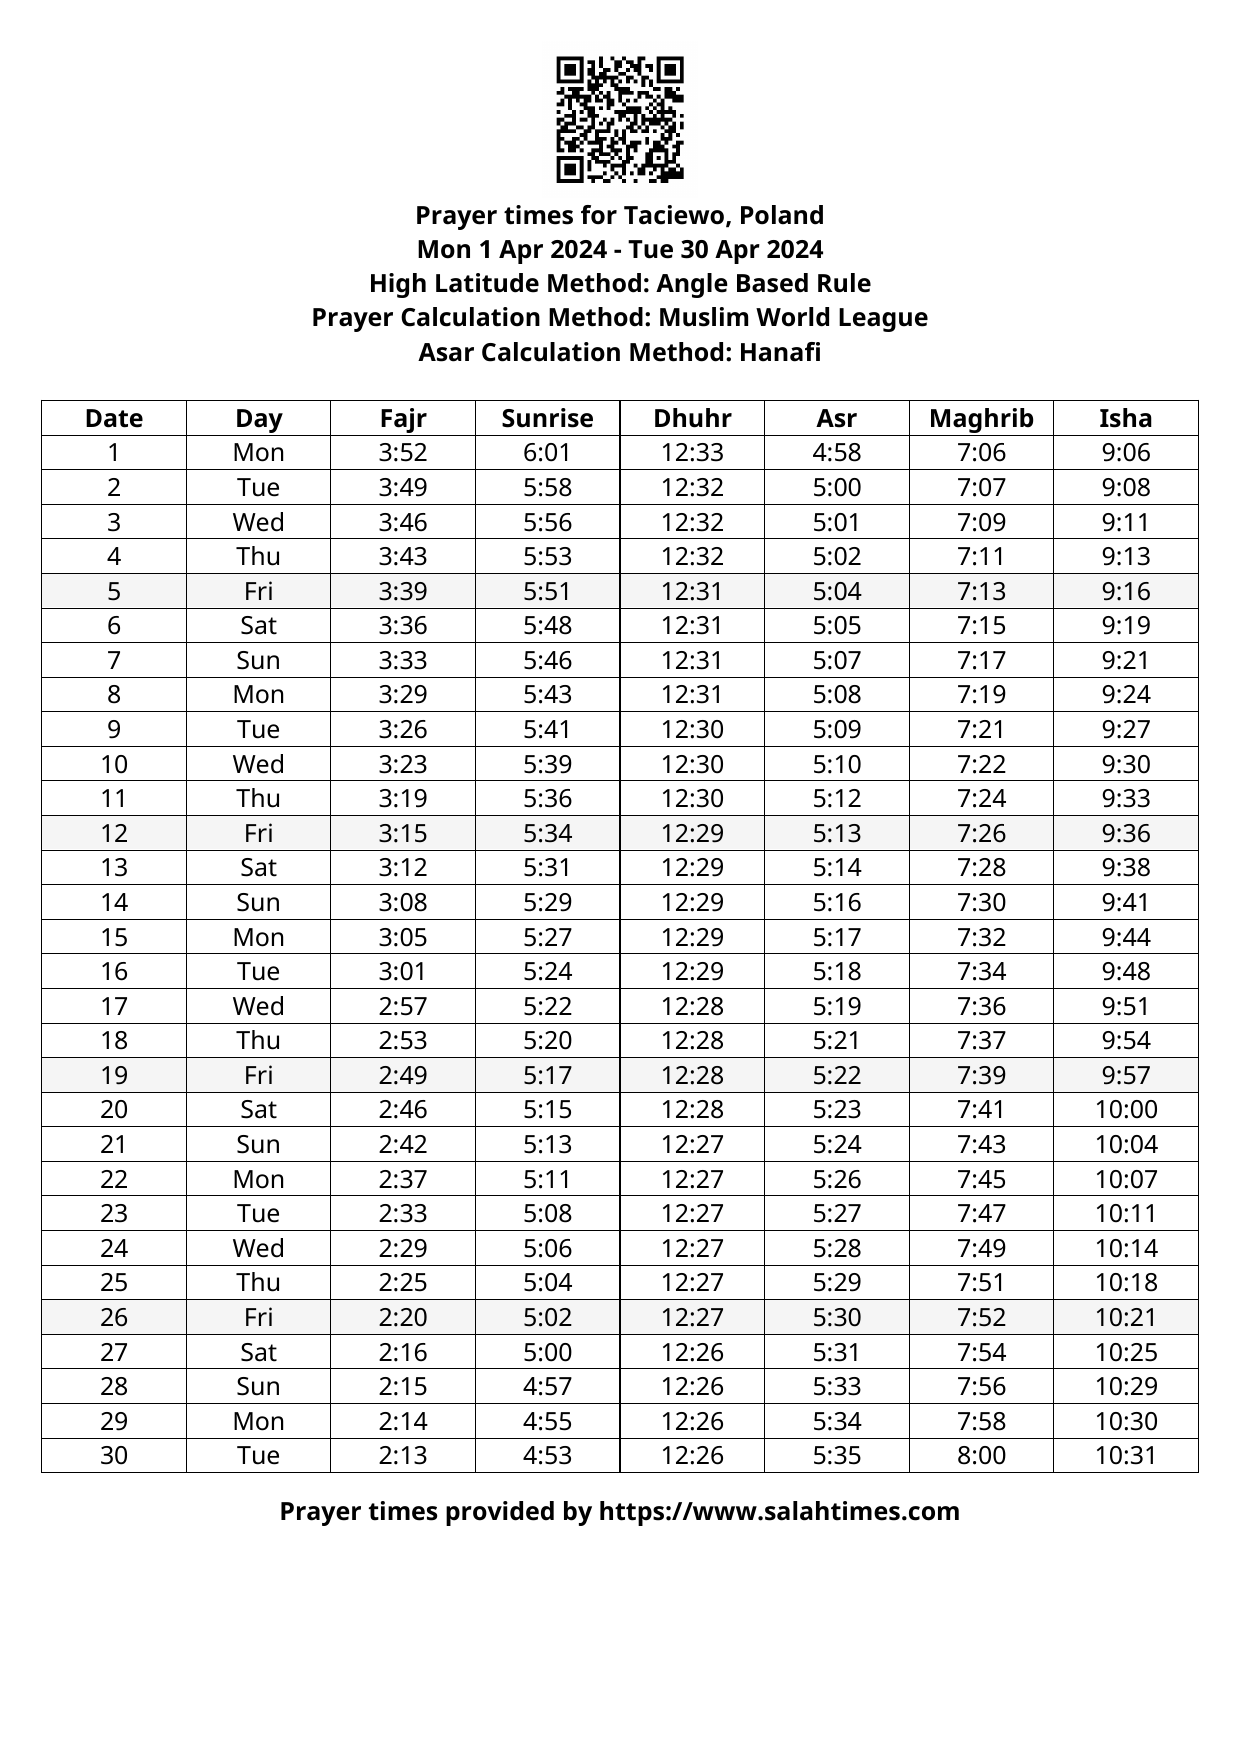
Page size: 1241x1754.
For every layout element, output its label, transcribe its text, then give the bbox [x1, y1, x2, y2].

table_cell 5:11 [476, 1162, 619, 1195]
table_cell 2:14 [331, 1404, 475, 1437]
table_cell 5:05 [765, 609, 909, 642]
table_cell 22 [42, 1162, 186, 1195]
table_cell 3:39 [331, 574, 475, 607]
table_cell 12:28 [621, 1093, 764, 1126]
table_cell 5:43 [476, 678, 619, 711]
table_cell 12:28 [621, 989, 764, 1022]
table_cell 7:47 [910, 1196, 1053, 1230]
table_cell 3:49 [331, 470, 475, 504]
table_cell 5:27 [476, 920, 619, 953]
table_cell 5:10 [765, 747, 909, 780]
table_cell 7:26 [910, 816, 1053, 849]
table_cell 5:24 [476, 954, 619, 988]
table_cell 5:35 [765, 1439, 909, 1472]
table_cell Tue [187, 1196, 330, 1230]
table_cell 11 [42, 781, 186, 815]
table_cell 26 [42, 1300, 186, 1334]
table_cell 7 [42, 643, 186, 677]
table_cell 10:30 [1054, 1404, 1198, 1437]
table_cell 7:11 [910, 539, 1053, 573]
table_cell 5:29 [476, 885, 619, 919]
table_cell 5:24 [765, 1127, 909, 1161]
table_cell 7:34 [910, 954, 1053, 988]
table_cell 3:43 [331, 539, 475, 573]
table_cell 7:06 [910, 436, 1053, 469]
table_cell 2:37 [331, 1162, 475, 1195]
table_cell 5:08 [476, 1196, 619, 1230]
table_cell 10:21 [1054, 1300, 1198, 1334]
table_cell 29 [42, 1404, 186, 1437]
table_cell 9:13 [1054, 539, 1198, 573]
table_cell 5:29 [765, 1266, 909, 1299]
table_cell Fri [187, 1300, 330, 1334]
table_cell 3:36 [331, 609, 475, 642]
table_cell 5:39 [476, 747, 619, 780]
table_cell Tue [187, 1439, 330, 1472]
table_cell 10:14 [1054, 1231, 1198, 1264]
table_cell 9:30 [1054, 747, 1198, 780]
table_cell 5:06 [476, 1231, 619, 1264]
table_cell 3 [42, 505, 186, 538]
table_cell 2:20 [331, 1300, 475, 1334]
table_cell 2:42 [331, 1127, 475, 1161]
picture [542, 41, 699, 198]
text Asar Calculation Method: Hanafi [42, 334, 1198, 368]
table_cell 4:58 [765, 436, 909, 469]
table_cell 2:25 [331, 1266, 475, 1299]
table_cell 7:36 [910, 989, 1053, 1022]
table_cell 5:36 [476, 781, 619, 815]
table_cell 13 [42, 851, 186, 884]
table_cell 2:15 [331, 1369, 475, 1403]
table_cell 7:39 [910, 1058, 1053, 1092]
table_cell 2:33 [331, 1196, 475, 1230]
table_cell 5:34 [476, 816, 619, 849]
table_cell 7:51 [910, 1266, 1053, 1299]
table_header Sunrise [476, 401, 619, 434]
table_cell 5:34 [765, 1404, 909, 1437]
table_cell 4:53 [476, 1439, 619, 1472]
table_cell 7:19 [910, 678, 1053, 711]
table_cell 9:48 [1054, 954, 1198, 988]
table_cell 5:01 [765, 505, 909, 538]
table_cell 7:52 [910, 1300, 1053, 1334]
table_cell 12:26 [621, 1439, 764, 1472]
table_header Fajr [331, 401, 475, 434]
table_cell 14 [42, 885, 186, 919]
table_cell 5:12 [765, 781, 909, 815]
table_cell 15 [42, 920, 186, 953]
table_cell 5:18 [765, 954, 909, 988]
table_cell 3:23 [331, 747, 475, 780]
table_cell Sun [187, 1127, 330, 1161]
table_cell 12:33 [621, 436, 764, 469]
table_cell 12:27 [621, 1266, 764, 1299]
table_cell 7:07 [910, 470, 1053, 504]
table_cell Thu [187, 781, 330, 815]
table_cell 2:13 [331, 1439, 475, 1472]
table_cell 5:21 [765, 1024, 909, 1057]
table_cell 3:08 [331, 885, 475, 919]
table_cell 5 [42, 574, 186, 607]
table_cell 5:58 [476, 470, 619, 504]
table_cell 7:43 [910, 1127, 1053, 1161]
table_cell Sat [187, 609, 330, 642]
table_cell 5:02 [476, 1300, 619, 1334]
text Prayer Calculation Method: Muslim World League [42, 300, 1198, 334]
table_cell 3:52 [331, 436, 475, 469]
table_cell 12:28 [621, 1024, 764, 1057]
table_cell 10:31 [1054, 1439, 1198, 1472]
table_cell 3:19 [331, 781, 475, 815]
table_cell 9:54 [1054, 1024, 1198, 1057]
table_cell 12:29 [621, 954, 764, 988]
table_cell 12:31 [621, 643, 764, 677]
table_cell 23 [42, 1196, 186, 1230]
table_cell 19 [42, 1058, 186, 1092]
table_cell 12:29 [621, 885, 764, 919]
table_cell 7:41 [910, 1093, 1053, 1126]
table_cell 7:32 [910, 920, 1053, 953]
table_cell 18 [42, 1024, 186, 1057]
table_header Day [187, 401, 330, 434]
table_cell 5:22 [765, 1058, 909, 1092]
table_cell 10:18 [1054, 1266, 1198, 1299]
table_cell Thu [187, 539, 330, 573]
table_cell 7:17 [910, 643, 1053, 677]
table_cell 7:22 [910, 747, 1053, 780]
table_cell 7:37 [910, 1024, 1053, 1057]
table_cell 4 [42, 539, 186, 573]
table_cell 7:49 [910, 1231, 1053, 1264]
table_cell Wed [187, 505, 330, 538]
table_cell 9:57 [1054, 1058, 1198, 1092]
table_cell 6:01 [476, 436, 619, 469]
table_cell Mon [187, 920, 330, 953]
table_cell 9:33 [1054, 781, 1198, 815]
table_cell Mon [187, 1404, 330, 1437]
table_cell 7:54 [910, 1335, 1053, 1368]
table_cell 5:20 [476, 1024, 619, 1057]
table_cell 5:31 [476, 851, 619, 884]
table_cell 12:32 [621, 539, 764, 573]
table_cell 20 [42, 1093, 186, 1126]
table_cell 12:29 [621, 851, 764, 884]
table_cell 7:30 [910, 885, 1053, 919]
table_cell 5:16 [765, 885, 909, 919]
table_cell Mon [187, 678, 330, 711]
table_cell 3:15 [331, 816, 475, 849]
table_cell 12:27 [621, 1127, 764, 1161]
table_cell 12:26 [621, 1404, 764, 1437]
table_cell 3:01 [331, 954, 475, 988]
table_header Maghrib [910, 401, 1053, 434]
table_cell Mon [187, 436, 330, 469]
table_cell 6 [42, 609, 186, 642]
table_cell 9:41 [1054, 885, 1198, 919]
table_cell 8 [42, 678, 186, 711]
table_cell Sun [187, 1369, 330, 1403]
table_cell 17 [42, 989, 186, 1022]
table_cell 5:22 [476, 989, 619, 1022]
table_cell 5:07 [765, 643, 909, 677]
table_cell 2:29 [331, 1231, 475, 1264]
table_cell 5:51 [476, 574, 619, 607]
table_cell 28 [42, 1369, 186, 1403]
table_cell 1 [42, 436, 186, 469]
table_cell 9:24 [1054, 678, 1198, 711]
table_cell Sat [187, 851, 330, 884]
table_cell 3:29 [331, 678, 475, 711]
table_cell 5:53 [476, 539, 619, 573]
table_cell 2:16 [331, 1335, 475, 1368]
table_cell 9:51 [1054, 989, 1198, 1022]
table_cell 12:27 [621, 1231, 764, 1264]
table_cell 5:23 [765, 1093, 909, 1126]
table_cell 5:13 [476, 1127, 619, 1161]
table_cell 5:15 [476, 1093, 619, 1126]
table_cell 8:00 [910, 1439, 1053, 1472]
table_cell 9:11 [1054, 505, 1198, 538]
table_cell Wed [187, 989, 330, 1022]
table_cell 12:27 [621, 1196, 764, 1230]
table_cell 12:30 [621, 781, 764, 815]
table_cell 10:25 [1054, 1335, 1198, 1368]
table_cell 5:17 [476, 1058, 619, 1092]
table_cell 3:05 [331, 920, 475, 953]
table_cell 10:04 [1054, 1127, 1198, 1161]
table_cell 5:13 [765, 816, 909, 849]
table_cell 27 [42, 1335, 186, 1368]
table_cell 25 [42, 1266, 186, 1299]
table_cell 24 [42, 1231, 186, 1264]
table_header Isha [1054, 401, 1198, 434]
table_cell 5:08 [765, 678, 909, 711]
table_cell 5:48 [476, 609, 619, 642]
table_cell 9:44 [1054, 920, 1198, 953]
table_cell 5:09 [765, 712, 909, 746]
table_cell 9:19 [1054, 609, 1198, 642]
table_cell 5:46 [476, 643, 619, 677]
table_cell 5:26 [765, 1162, 909, 1195]
table_cell 12:27 [621, 1300, 764, 1334]
table_cell 9:06 [1054, 436, 1198, 469]
table_cell 7:45 [910, 1162, 1053, 1195]
table_cell 5:30 [765, 1300, 909, 1334]
table_cell 30 [42, 1439, 186, 1472]
table_cell Thu [187, 1266, 330, 1299]
table_cell 7:15 [910, 609, 1053, 642]
table_cell 5:00 [765, 470, 909, 504]
table_cell 2:53 [331, 1024, 475, 1057]
table_cell 2:57 [331, 989, 475, 1022]
table_cell 12:29 [621, 816, 764, 849]
table_cell 5:28 [765, 1231, 909, 1264]
table_cell 5:31 [765, 1335, 909, 1368]
table_header Date [42, 401, 186, 434]
text High Latitude Method: Angle Based Rule [42, 266, 1198, 300]
table_cell 10:29 [1054, 1369, 1198, 1403]
table_header Dhuhr [621, 401, 764, 434]
table_cell Tue [187, 470, 330, 504]
table_cell 10:00 [1054, 1093, 1198, 1126]
table_cell 12:31 [621, 678, 764, 711]
table_cell 9:36 [1054, 816, 1198, 849]
table_header Asr [765, 401, 909, 434]
table_cell 5:27 [765, 1196, 909, 1230]
table_cell 5:00 [476, 1335, 619, 1368]
table_cell 5:02 [765, 539, 909, 573]
table_cell 12:26 [621, 1369, 764, 1403]
table_cell 5:56 [476, 505, 619, 538]
table_cell 12:30 [621, 712, 764, 746]
table_cell 9:16 [1054, 574, 1198, 607]
table_cell 12:30 [621, 747, 764, 780]
table_cell Fri [187, 1058, 330, 1092]
table_cell 12:29 [621, 920, 764, 953]
table_cell 5:14 [765, 851, 909, 884]
table_cell Mon [187, 1162, 330, 1195]
table_cell Tue [187, 954, 330, 988]
table_cell 7:24 [910, 781, 1053, 815]
table_cell 10 [42, 747, 186, 780]
table_cell 12:27 [621, 1162, 764, 1195]
table_cell 5:33 [765, 1369, 909, 1403]
text Prayer times provided by https://www.salahtimes.com [42, 1494, 1198, 1528]
table_cell 12:32 [621, 470, 764, 504]
table_cell 5:19 [765, 989, 909, 1022]
table_cell 12:32 [621, 505, 764, 538]
table_cell 7:21 [910, 712, 1053, 746]
table_cell 10:11 [1054, 1196, 1198, 1230]
table_cell 4:57 [476, 1369, 619, 1403]
table_cell 2 [42, 470, 186, 504]
table_cell Sun [187, 885, 330, 919]
table_cell 7:28 [910, 851, 1053, 884]
table_cell Wed [187, 1231, 330, 1264]
table_cell 16 [42, 954, 186, 988]
table_cell 9 [42, 712, 186, 746]
table_cell Fri [187, 574, 330, 607]
table_cell 21 [42, 1127, 186, 1161]
table_cell 7:09 [910, 505, 1053, 538]
table_cell 3:26 [331, 712, 475, 746]
table_cell Tue [187, 712, 330, 746]
table_cell 10:07 [1054, 1162, 1198, 1195]
table_cell Sat [187, 1335, 330, 1368]
table_cell 3:33 [331, 643, 475, 677]
table_cell 7:58 [910, 1404, 1053, 1437]
table_cell Fri [187, 816, 330, 849]
table_cell 5:41 [476, 712, 619, 746]
table_cell 2:49 [331, 1058, 475, 1092]
text Mon 1 Apr 2024 - Tue 30 Apr 2024 [42, 232, 1198, 266]
table_cell 5:04 [765, 574, 909, 607]
table_cell Sat [187, 1093, 330, 1126]
table_cell 3:46 [331, 505, 475, 538]
text Prayer times for Taciewo, Poland [42, 198, 1198, 232]
table_cell Thu [187, 1024, 330, 1057]
table_cell 5:17 [765, 920, 909, 953]
table_cell 9:08 [1054, 470, 1198, 504]
table_cell 9:27 [1054, 712, 1198, 746]
table_cell 9:38 [1054, 851, 1198, 884]
table_cell 12 [42, 816, 186, 849]
table_cell 12:31 [621, 609, 764, 642]
table_cell 9:21 [1054, 643, 1198, 677]
table_cell Wed [187, 747, 330, 780]
table_cell 12:28 [621, 1058, 764, 1092]
table_cell 12:26 [621, 1335, 764, 1368]
table_cell 7:56 [910, 1369, 1053, 1403]
table_cell 7:13 [910, 574, 1053, 607]
table_cell Sun [187, 643, 330, 677]
table_cell 5:04 [476, 1266, 619, 1299]
table_cell 3:12 [331, 851, 475, 884]
table_cell 2:46 [331, 1093, 475, 1126]
table_cell 4:55 [476, 1404, 619, 1437]
table_cell 12:31 [621, 574, 764, 607]
